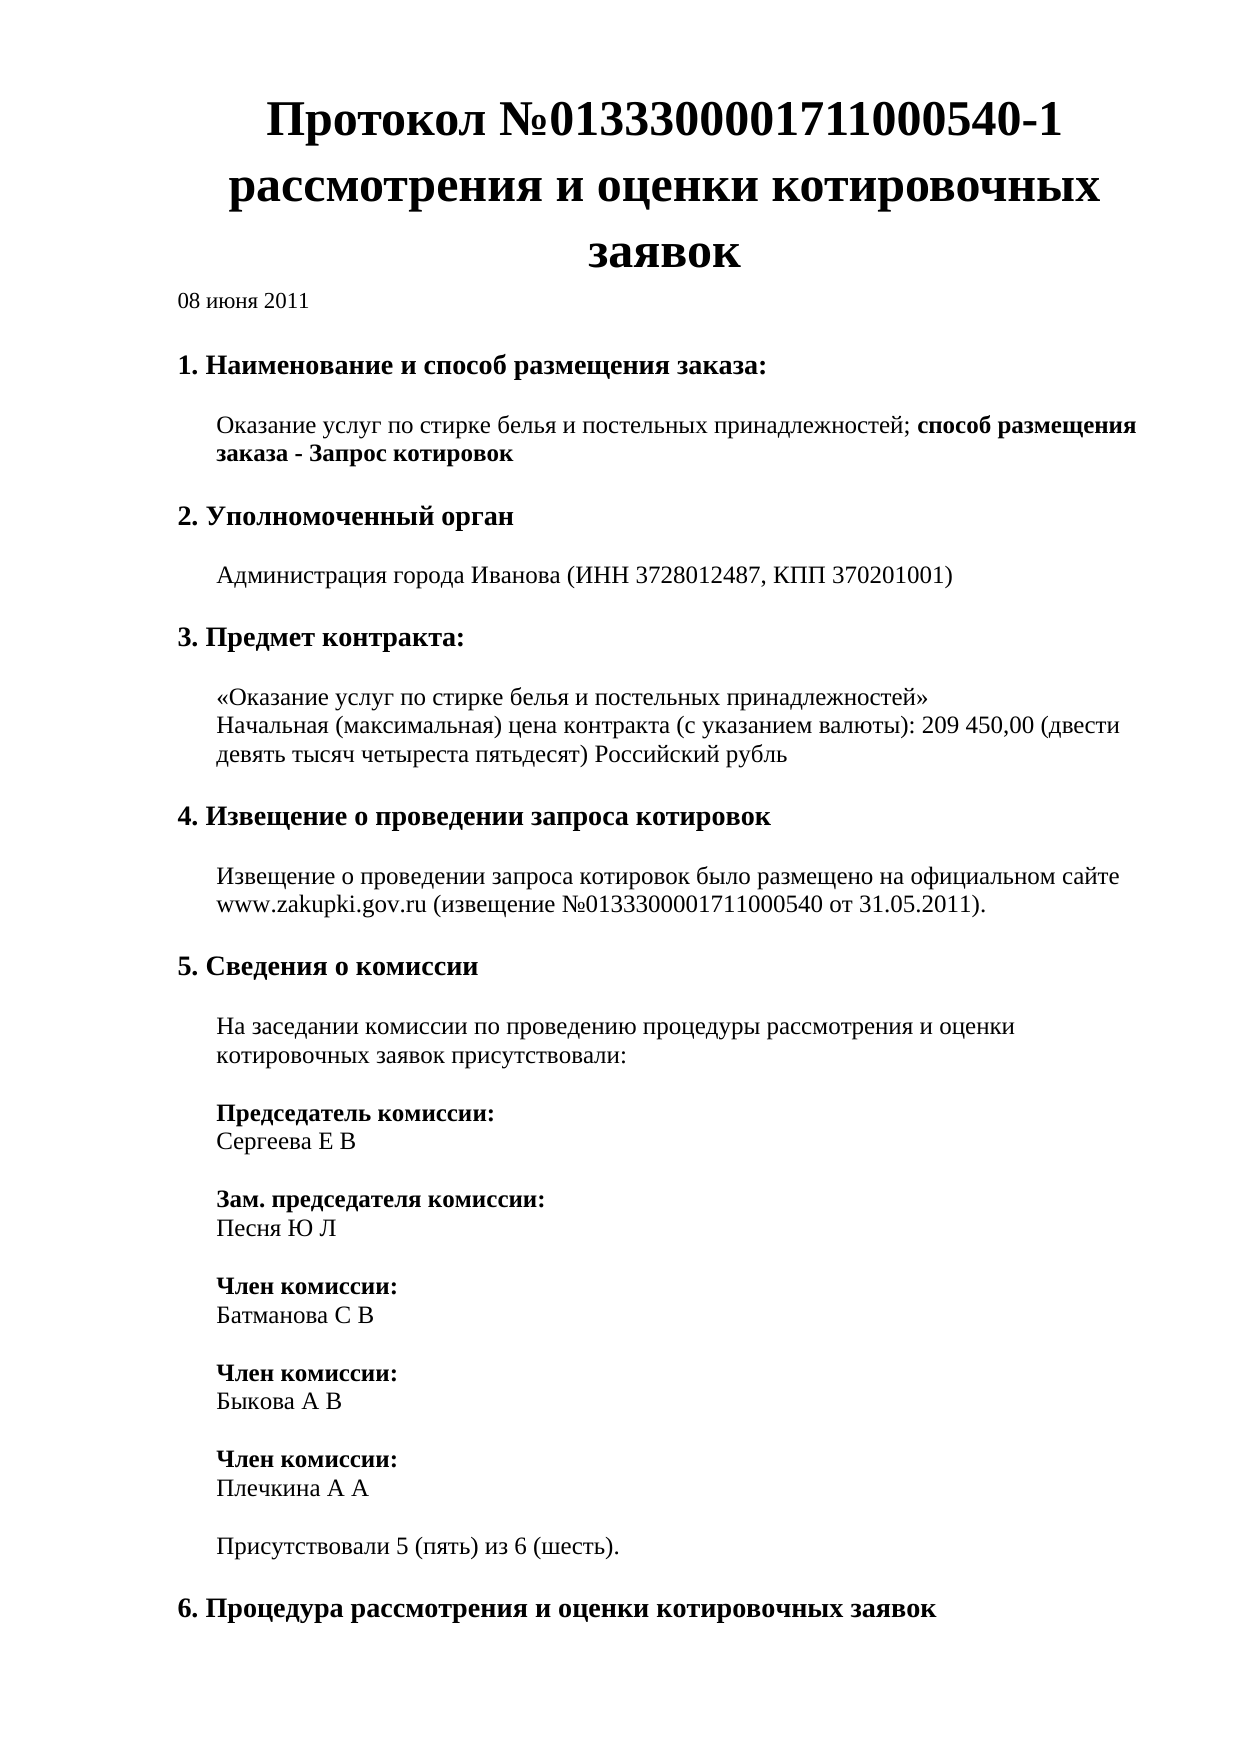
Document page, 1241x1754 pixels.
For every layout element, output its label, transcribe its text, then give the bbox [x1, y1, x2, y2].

text Член комиссии: Быкова А В [216, 1358, 1152, 1415]
subtitle 1. Наименование и способ размещения заказа: [177, 348, 1152, 381]
text рассмотрения и оценки котировочных заявок [177, 155, 1152, 278]
subtitle 4. Извещение о проведении запроса котировок [177, 799, 1152, 832]
text На заседании комиссии по проведению процедуры рассмотрения и оценки котировочных заявок присутствовали: [216, 1011, 1152, 1068]
text Член комиссии: Плечкина А А [216, 1444, 1152, 1502]
subtitle 6. Процедура рассмотрения и оценки котировочных заявок [177, 1591, 1152, 1623]
text Администрация города Иванова (ИНН 3728012487, КПП 370201001) [216, 560, 1152, 589]
text Извещение о проведении запроса котировок было размещено на официальном сайте www.zakupki.gov.ru (извещение №0133300001711000540 от 31.05.2011). [216, 861, 1152, 918]
subtitle 5. Сведения о комиссии [177, 949, 1152, 982]
subtitle 2. Уполномоченный орган [177, 498, 1152, 531]
subtitle 3. Предмет контракта: [177, 620, 1152, 652]
text 08 июня 2011 [177, 287, 1152, 313]
text Зам. председателя комиссии: Песня Ю Л [216, 1184, 1152, 1242]
text Председатель комиссии: Сергеева Е В [216, 1098, 1152, 1155]
text «Оказание услуг по стирке белья и постельных принадлежностей» Начальная (максимальная) цена контракта (с указанием валюты): 209 450,00 (двести девять тысяч четыреста пятьдесят) Российский рубль [216, 682, 1152, 768]
text Протокол №0133300001711000540-1 [177, 89, 1152, 146]
text Присутствовали 5 (пять) из 6 (шесть). [216, 1531, 1152, 1560]
text Член комиссии: Батманова С В [216, 1271, 1152, 1328]
text Оказание услуг по стирке белья и постельных принадлежностей; способ размещения заказа - Запрос котировок [216, 410, 1152, 467]
